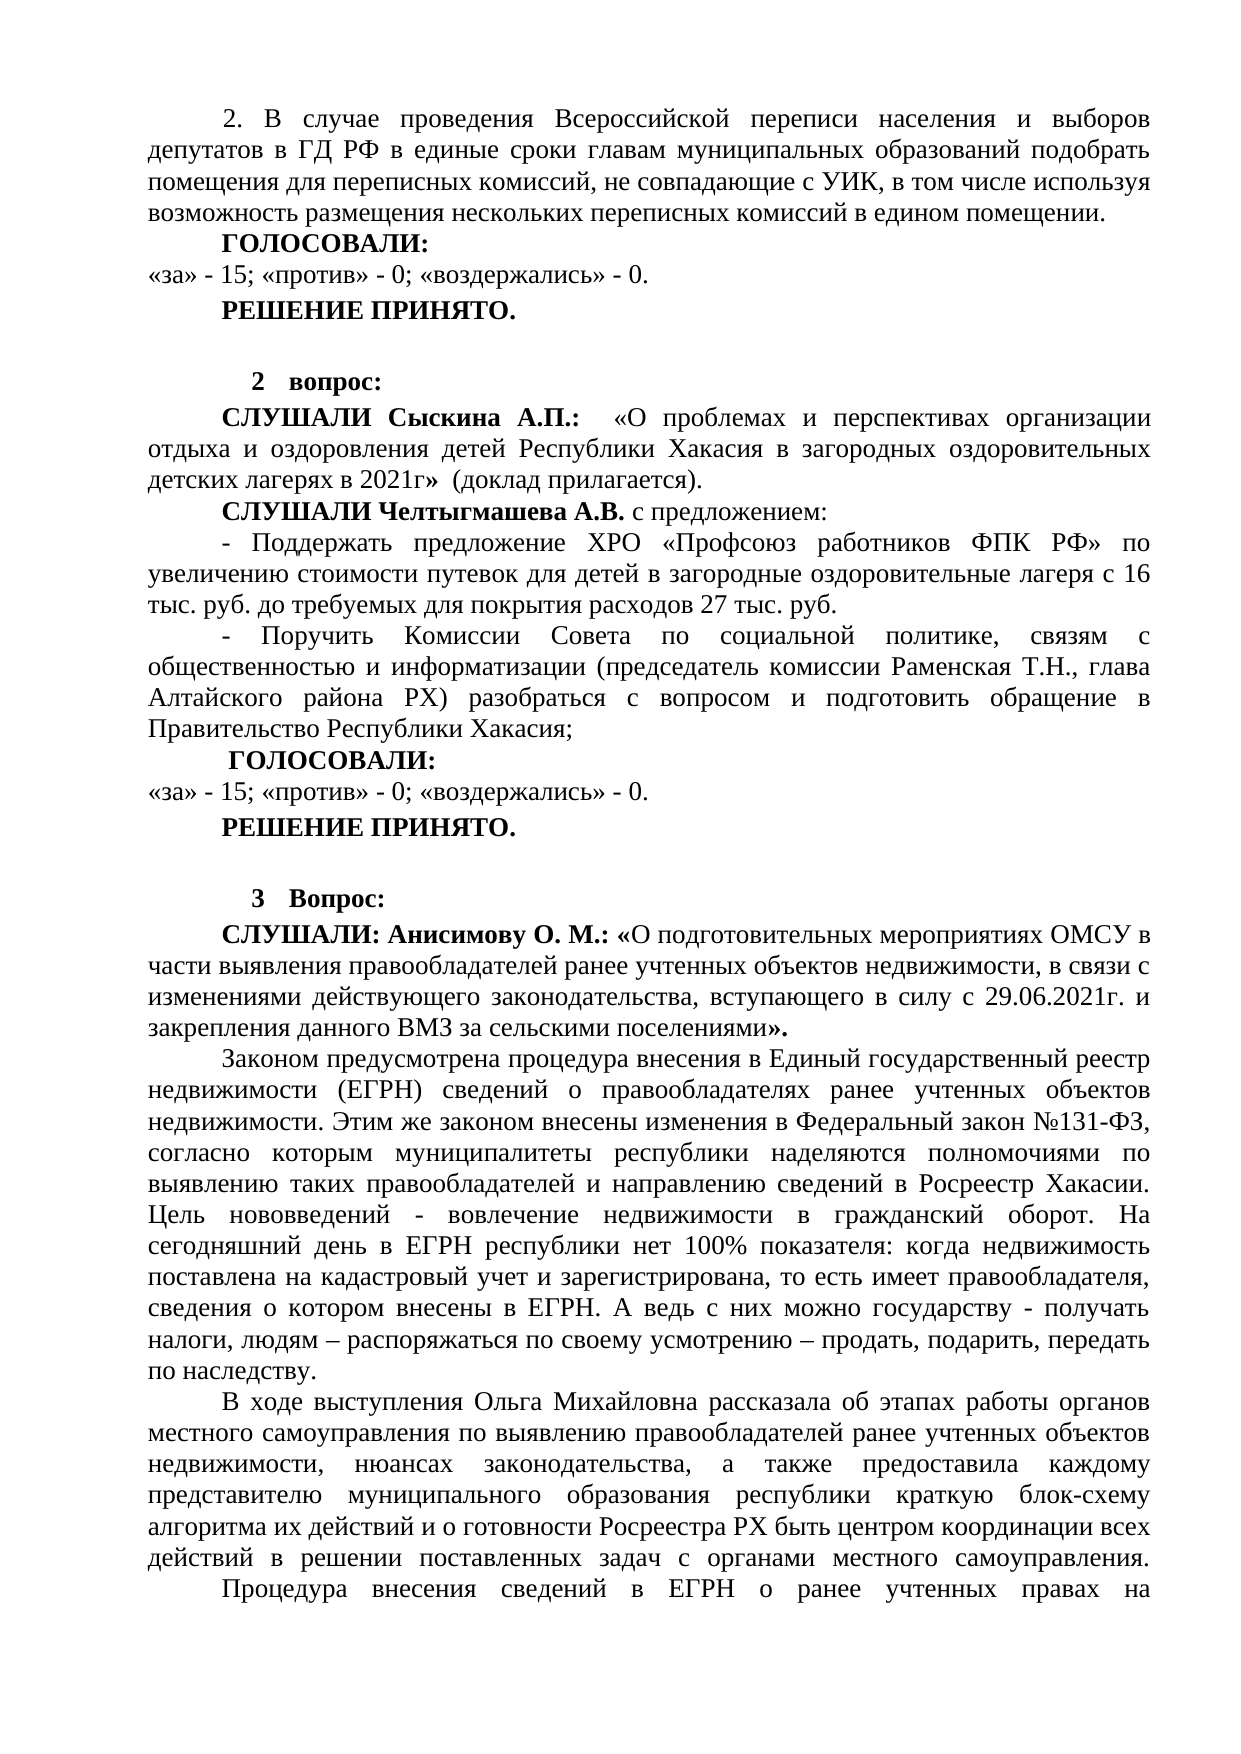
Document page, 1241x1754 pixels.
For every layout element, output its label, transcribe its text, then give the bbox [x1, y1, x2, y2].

text - Поддержать предложение ХРО «Профсоюз работников ФПК РФ» по увеличению стоимости путевок для детей в загородные оздоровительные лагеря с 16 тыс. руб. до требуемых для покрытия расходов 27 тыс. руб. [148, 526, 1152, 619]
list 2. В случае проведения Всероссийской переписи населения и выборов депутатов в ГД РФ в единые сроки главам муниципальных образований подобрать помещения для переписных комиссий, не совпадающие с УИК, в том числе используя возможность размещения нескольких переписных комиссий в едином помещении. [148, 102, 1152, 227]
list Вопрос: [251, 882, 1152, 913]
text ГОЛОСОВАЛИ: [148, 227, 1152, 258]
text - Поручить Комиссии Совета по социальной политике, связям с общественностью и информатизации (председатель комиссии Раменская Т.Н., глава Алтайского района РХ) разобраться с вопросом и подготовить обращение в Правительство Республики Хакасия; [148, 619, 1152, 744]
text ГОЛОСОВАЛИ: [148, 744, 1152, 775]
text СЛУШАЛИ Челтыгмашева А.В. с предложением: [148, 494, 1152, 526]
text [148, 1385, 1152, 1603]
text Законом предусмотрена процедура внесения в Единый государственный реестр недвижимости (ЕГРН) сведений о правообладателях ранее учтенных объектов недвижимости. Этим же законом внесены изменения в Федеральный закон №131-ФЗ, согласно которым муниципалитеты республики наделяются полномочиями по выявлению таких правообладателей и направлению сведений в Росреестр Хакасии. Цель нововведений - вовлечение недвижимости в гражданский оборот. На сегодняшний день в ЕГРН республики нет 100% показателя: когда недвижимость поставлена на кадастровый учет и зарегистрирована, то есть имеет правообладателя, сведения о котором внесены в ЕГРН. А ведь с них можно государству - получать налоги, людям – распоряжаться по своему усмотрению – продать, подарить, передать по наследству. [148, 1042, 1152, 1385]
text «за» - 15; «против» - 0; «воздержались» - 0. [89, 258, 1152, 289]
text СЛУШАЛИ: Анисимову О. М.: «О подготовительных мероприятиях ОМСУ в части выявления правообладателей ранее учтенных объектов недвижимости, в связи с изменениями действующего законодательства, вступающего в силу с 29.06.2021г. и закрепления данного ВМЗ за сельскими поселениями». [148, 918, 1152, 1042]
text СЛУШАЛИ Сыскина А.П.: «О проблемах и перспективах организации отдыха и оздоровления детей Республики Хакасия в загородных оздоровительных детских лагерях в 2021г» (доклад прилагается). [148, 401, 1152, 494]
text «за» - 15; «против» - 0; «воздержались» - 0. [89, 775, 1152, 806]
text РЕШЕНИЕ ПРИНЯТО. [103, 811, 1152, 842]
list вопрос: [251, 365, 1152, 397]
text РЕШЕНИЕ ПРИНЯТО. [103, 294, 1152, 325]
